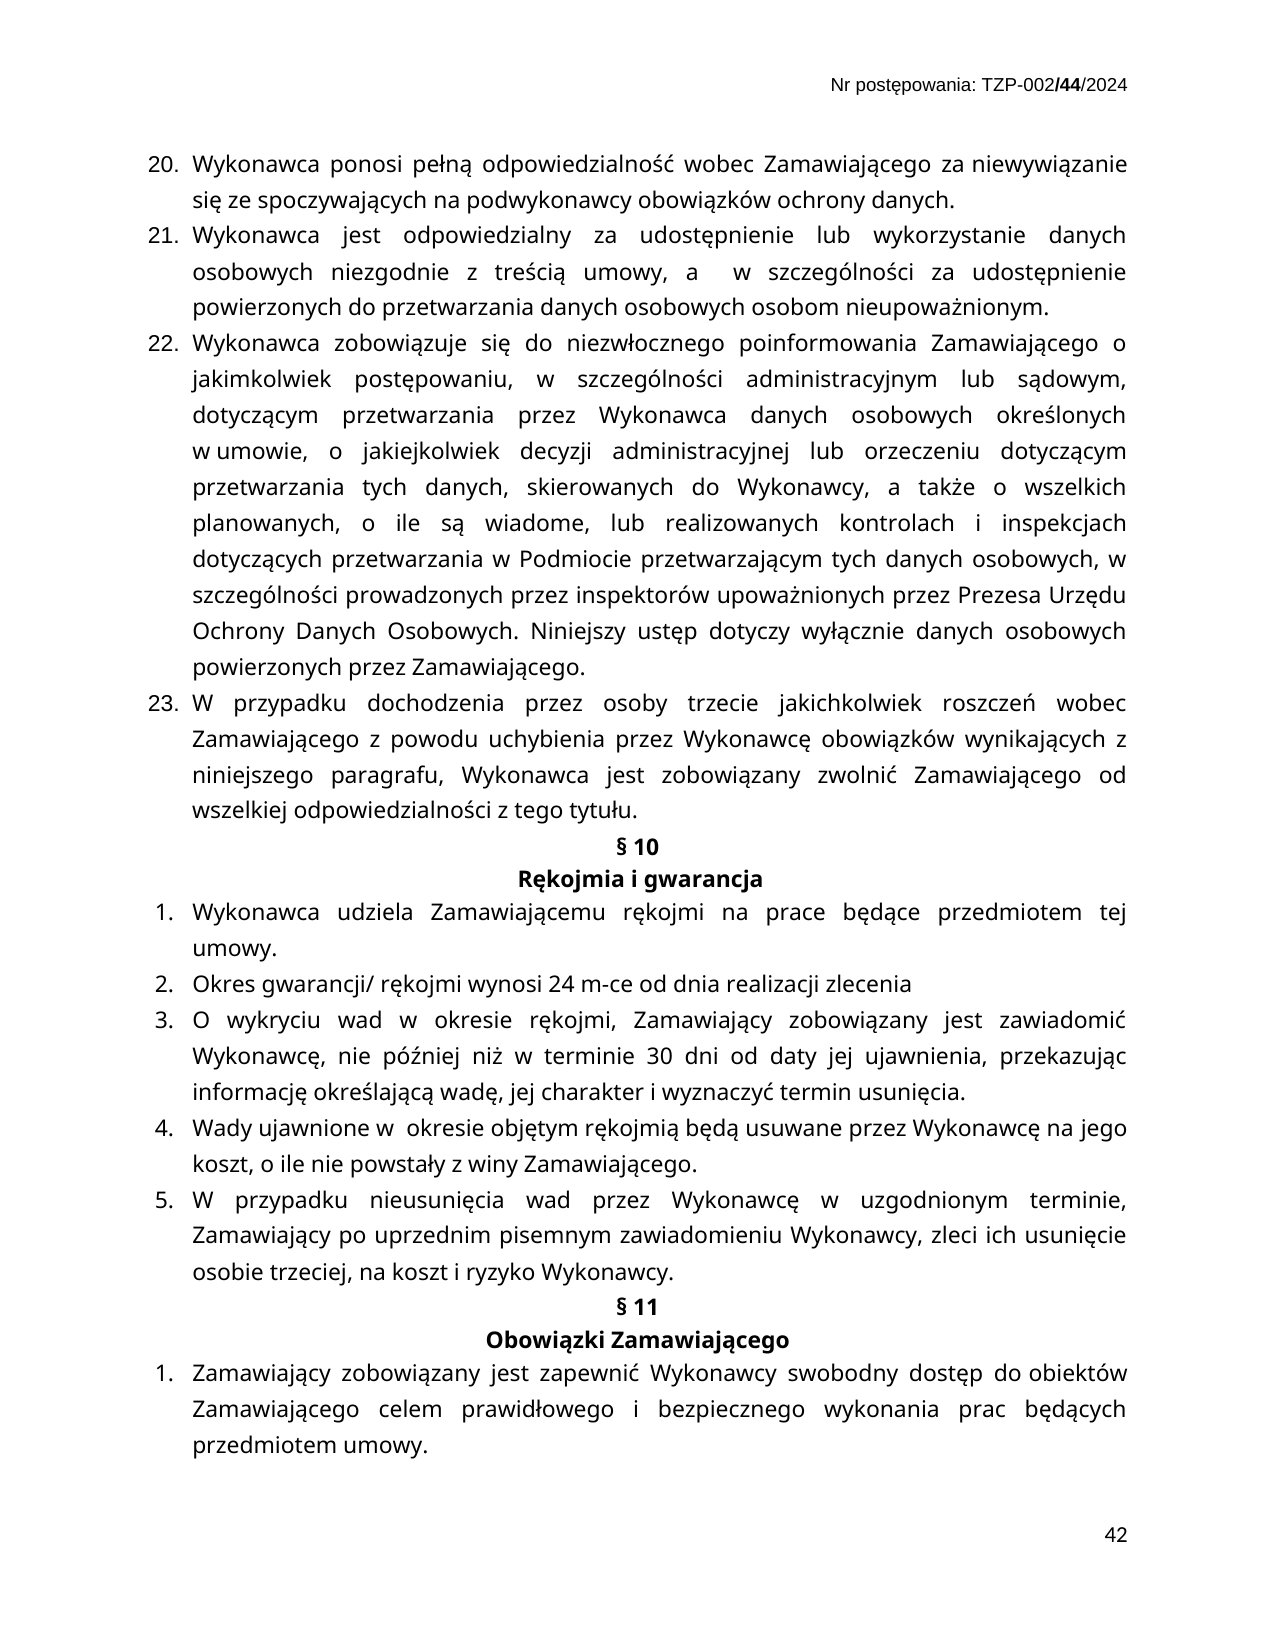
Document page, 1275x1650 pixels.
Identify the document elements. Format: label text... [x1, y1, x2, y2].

list W przypadku dochodzenia przez osoby trzecie jakichkolwiek roszczeń wobec Zamawiającego z powodu uchybienia przez Wykonawcę obowiązków wynikających z niniejszego paragrafu, Wykonawca jest zobowiązany zwolnić Zamawiającego od wszelkiej odpowiedzialności z tego tytułu. [148, 687, 1127, 826]
list Zamawiający zobowiązany jest zapewnić Wykonawcy swobodny dostęp do obiektów Zamawiającego celem prawidłowego i bezpiecznego wykonania prac będących przedmiotem umowy. [154, 1357, 1127, 1460]
list O wykryciu wad w okresie rękojmi, Zamawiający zobowiązany jest zawiadomić Wykonawcę, nie później niż w terminie 30 dni od daty jej ujawnienia, przekazując informację określającą wadę, jej charakter i wyznaczyć termin usunięcia. [154, 1004, 1127, 1107]
text § 11 [148, 1291, 1127, 1323]
text Rękojmia i gwarancja [148, 863, 1127, 894]
list Wykonawca zobowiązuje się do niezwłocznego poinformowania Zamawiającego o jakimkolwiek postępowaniu, w szczególności administracyjnym lub sądowym, dotyczącym przetwarzania przez Wykonawca danych osobowych określonych w umowie, o jakiejkolwiek decyzji administracyjnej lub orzeczeniu dotyczącym przetwarzania tych danych, skierowanych do Wykonawcy, a także o wszelkich planowanych, o ile są wiadome, lub realizowanych kontrolach i inspekcjach dotyczących przetwarzania w Podmiocie przetwarzającym tych danych osobowych, w szczególności prowadzonych przez inspektorów upoważnionych przez Prezesa Urzędu Ochrony Danych Osobowych. Niniejszy ustęp dotyczy wyłącznie danych osobowych powierzonych przez Zamawiającego. [148, 327, 1127, 682]
text Obowiązki Zamawiającego [148, 1324, 1127, 1355]
list Wykonawca ponosi pełną odpowiedzialność wobec Zamawiającego za niewywiązanie się ze spoczywających na podwykonawcy obowiązków ochrony danych. [148, 148, 1127, 215]
list Wykonawca jest odpowiedzialny za udostępnienie lub wykorzystanie danych osobowych niezgodnie z treścią umowy, a w szczególności za udostępnienie powierzonych do przetwarzania danych osobowych osobom nieupoważnionym. [148, 219, 1127, 323]
text § 10 [148, 830, 1127, 862]
list Wady ujawnione w okresie objętym rękojmią będą usuwane przez Wykonawcę na jego koszt, o ile nie powstały z winy Zamawiającego. [154, 1112, 1127, 1179]
list Wykonawca udziela Zamawiającemu rękojmi na prace będące przedmiotem tej umowy. [154, 896, 1127, 963]
list W przypadku nieusunięcia wad przez Wykonawcę w uzgodnionym terminie, Zamawiający po uprzednim pisemnym zawiadomieniu Wykonawcy, zleci ich usunięcie osobie trzeciej, na koszt i ryzyko Wykonawcy. [154, 1183, 1127, 1287]
list Okres gwarancji/ rękojmi wynosi 24 m-ce od dnia realizacji zlecenia [154, 968, 1127, 999]
